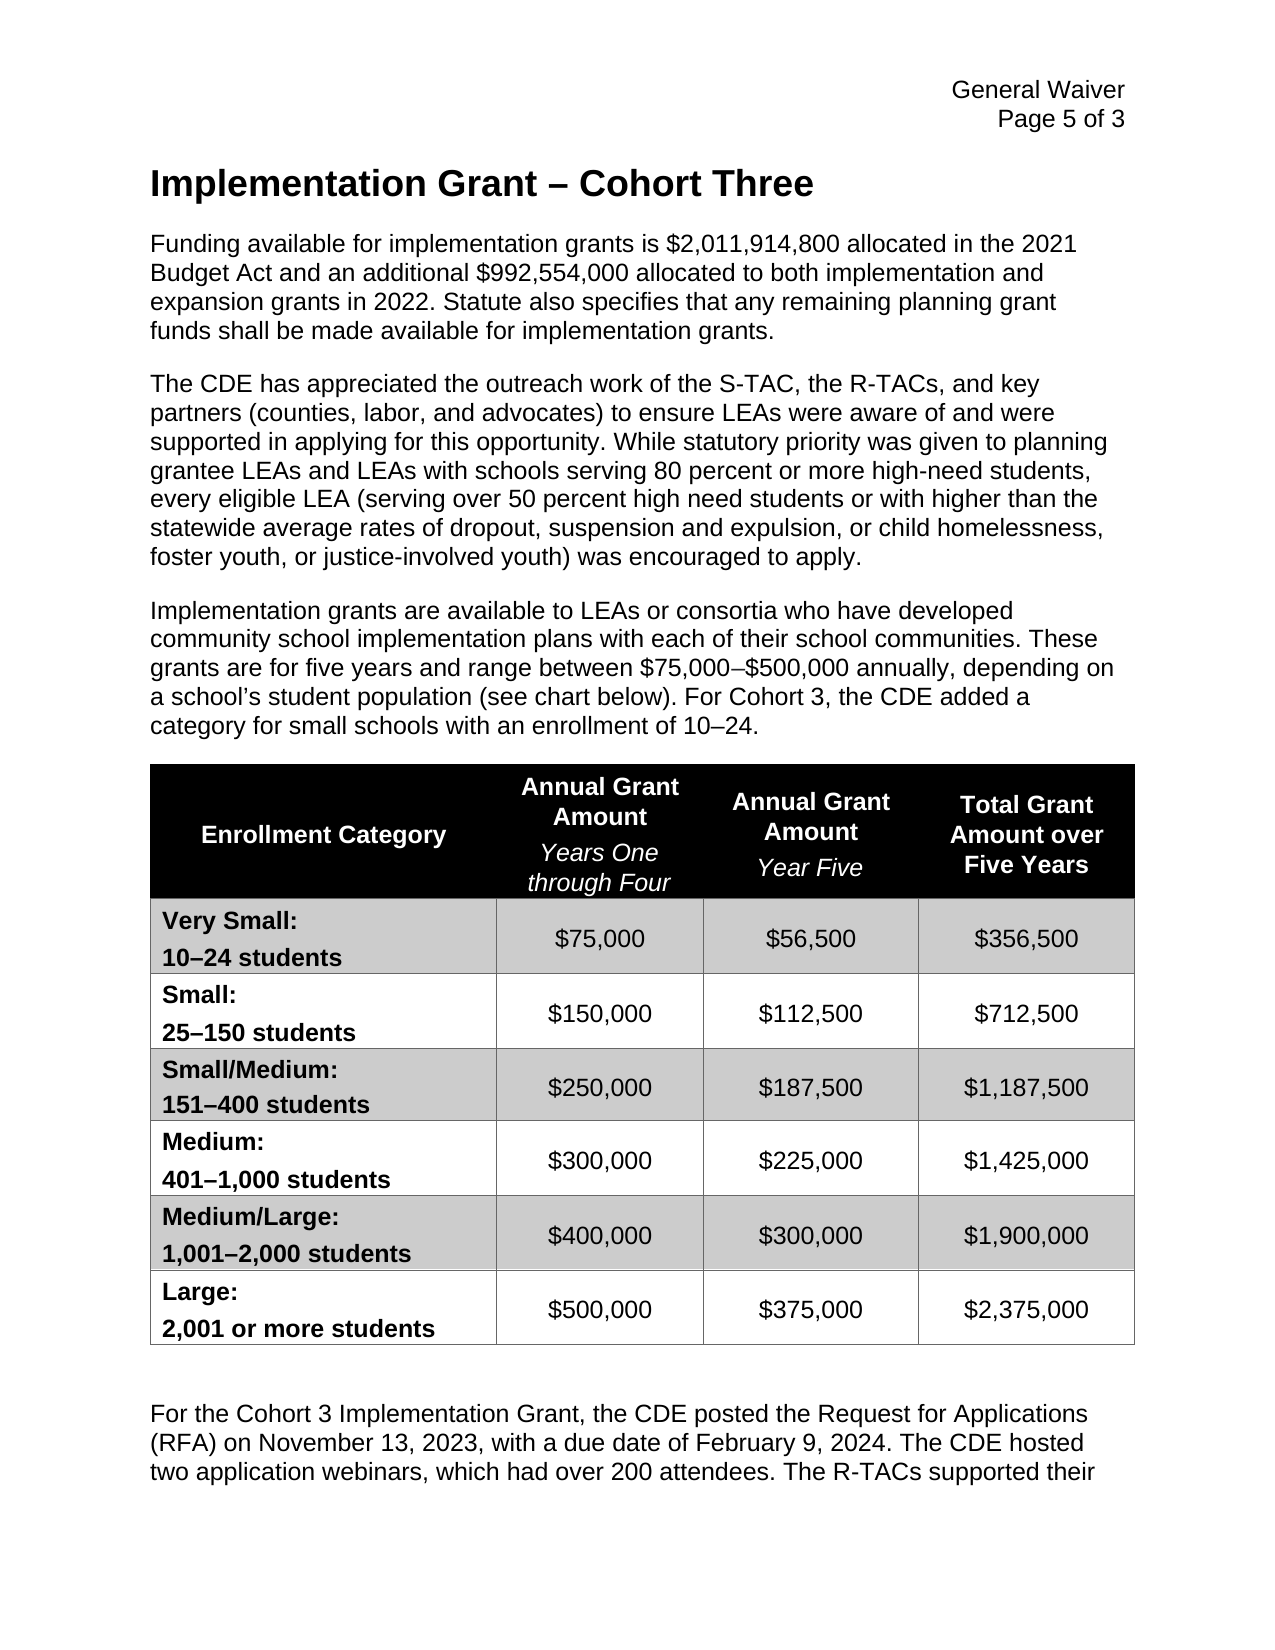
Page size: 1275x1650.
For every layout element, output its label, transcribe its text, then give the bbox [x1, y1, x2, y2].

table_cell $1,187,500 [919, 1049, 1134, 1120]
table_cell $250,000 [497, 1049, 703, 1120]
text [150, 1399, 1125, 1485]
table_cell Small/Medium: 151–400 students [151, 1049, 496, 1120]
table_header Enrollment Category [151, 765, 496, 898]
table_cell $150,000 [497, 974, 703, 1048]
text Funding available for implementation grants is $2,011,914,800 allocated in the 2021 Budget Act and an additional $992,554,000 allocated to both implementation and expansion grants in 2022. Statute also specifies that any remaining planning grant funds shall be made available for implementation grants. [150, 229, 1125, 344]
table_cell $300,000 [704, 1196, 918, 1269]
table_cell Large: 2,001 or more students [151, 1271, 496, 1344]
table_cell $112,500 [704, 974, 918, 1048]
table_cell $712,500 [919, 974, 1134, 1048]
table_header Annual Grant Amount Year Five [704, 765, 918, 898]
table_cell $1,900,000 [919, 1196, 1134, 1269]
table_cell $225,000 [704, 1121, 918, 1195]
table_cell $375,000 [704, 1271, 918, 1344]
table_cell $500,000 [497, 1271, 703, 1344]
table_cell Medium: 401–1,000 students [151, 1121, 496, 1195]
table_cell $187,500 [704, 1049, 918, 1120]
subtitle Implementation Grant – Cohort Three [150, 161, 1125, 204]
table_cell Very Small: 10–24 students [151, 899, 496, 973]
table_cell $75,000 [497, 899, 703, 973]
table_cell $1,425,000 [919, 1121, 1134, 1195]
table_header Annual Grant Amount Years One through Four [497, 765, 703, 898]
table_cell $400,000 [497, 1196, 703, 1269]
text The CDE has appreciated the outreach work of the S-TAC, the R-TACs, and key partners (counties, labor, and advocates) to ensure LEAs were aware of and were supported in applying for this opportunity. While statutory priority was given to planning grantee LEAs and LEAs with schools serving 80 percent or more high-need students, every eligible LEA (serving over 50 percent high need students or with higher than the statewide average rates of dropout, suspension and expulsion, or child homelessness, foster youth, or justice-involved youth) was encouraged to apply. [150, 369, 1125, 571]
table_cell Medium/Large: 1,001–2,000 students [151, 1196, 496, 1269]
table_cell $300,000 [497, 1121, 703, 1195]
table_cell $2,375,000 [919, 1271, 1134, 1344]
table_cell $56,500 [704, 899, 918, 973]
table_cell Small: 25–150 students [151, 974, 496, 1048]
text Implementation grants are available to LEAs or consortia who have developed community school implementation plans with each of their school communities. These grants are for five years and range between $75,000–$500,000 annually, depending on a school’s student population (see chart below). For Cohort 3, the CDE added a category for small schools with an enrollment of 10–24. [150, 596, 1125, 739]
table_cell $356,500 [919, 899, 1134, 973]
table_header Total Grant Amount over Five Years [919, 765, 1134, 898]
